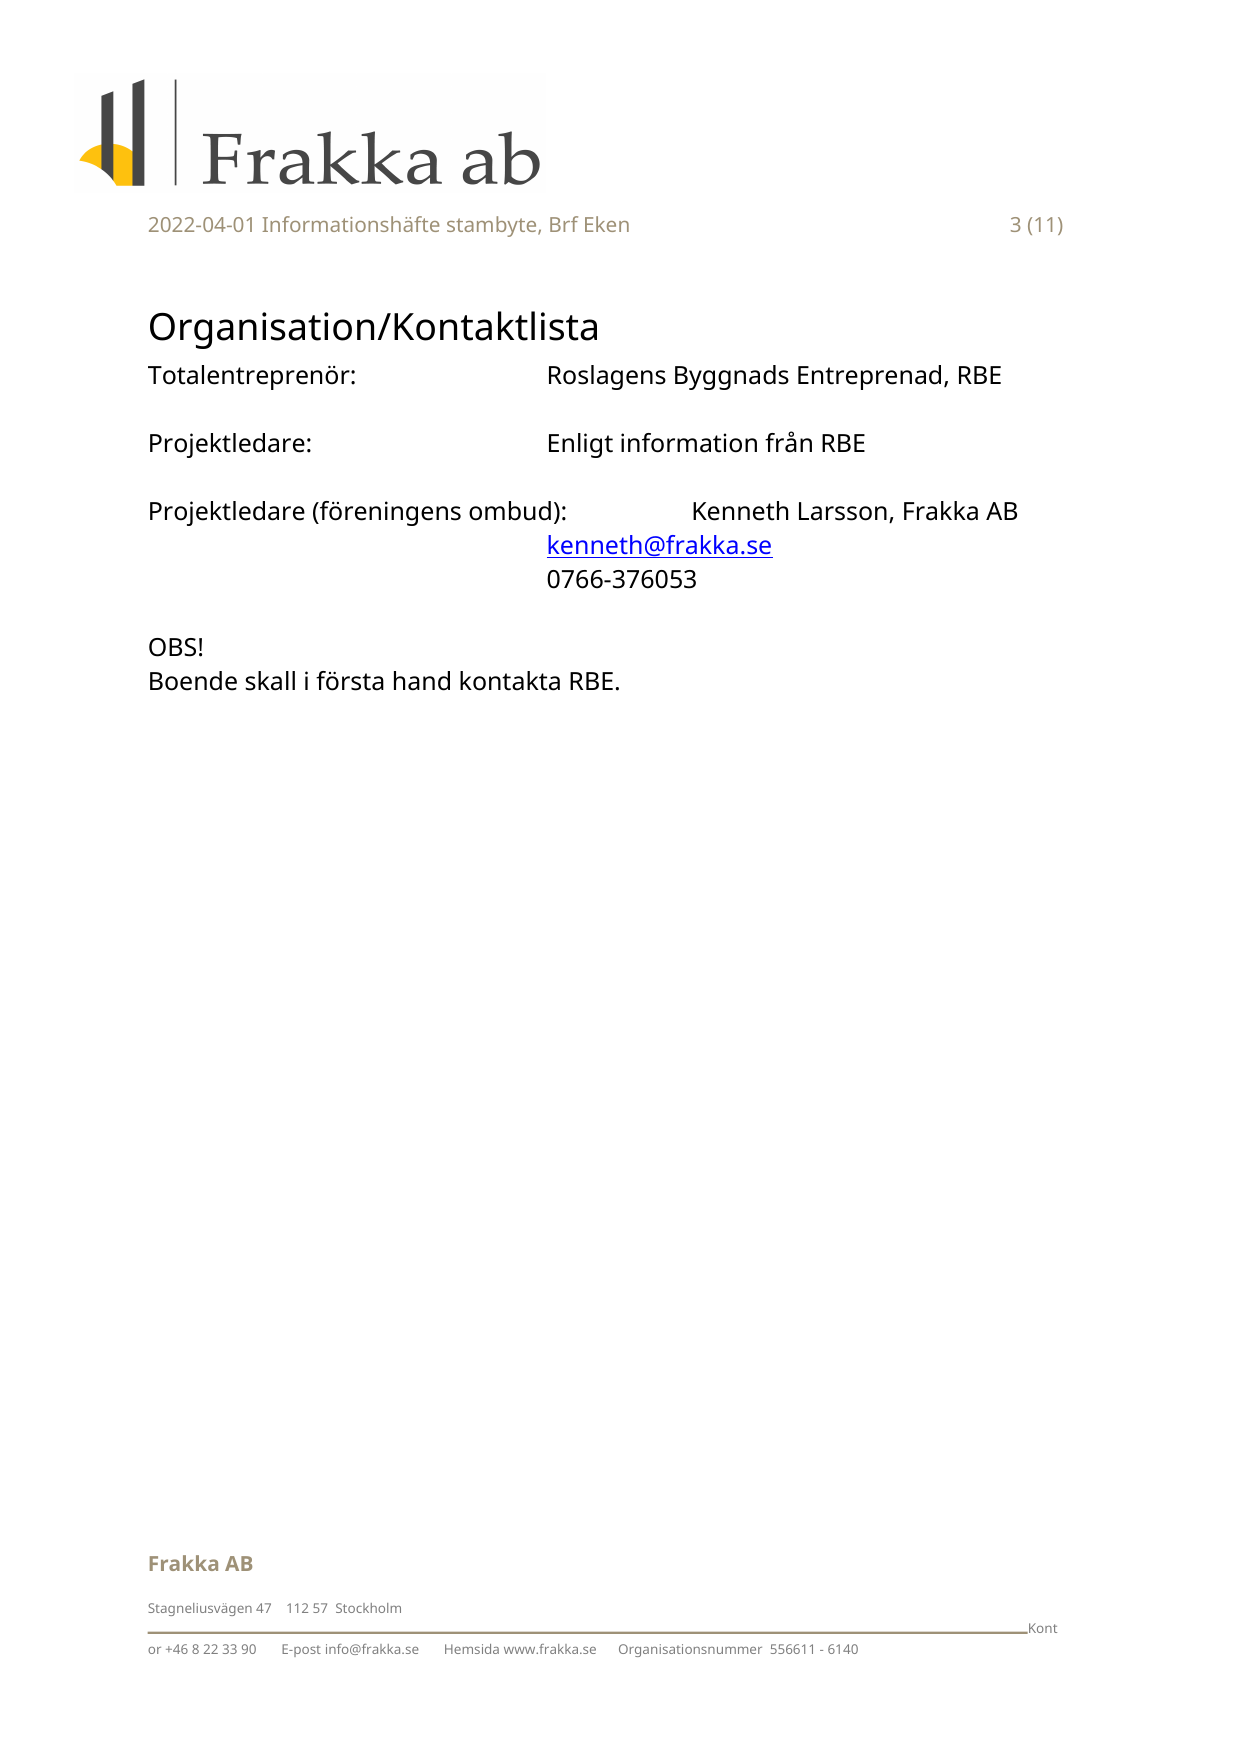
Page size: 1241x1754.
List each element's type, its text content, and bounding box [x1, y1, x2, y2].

text Projektledare (föreningens ombud): Kenneth Larsson, Frakka AB [148, 494, 1063, 528]
text Projektledare: Enligt information från RBE [148, 426, 1063, 460]
text kenneth@frakka.se [148, 528, 1063, 562]
text 0766-376053 [148, 562, 1063, 596]
subtitle Organisation/Kontaktlista [148, 300, 1063, 351]
text Totalentreprenör: Roslagens Byggnads Entreprenad, RBE [148, 357, 1063, 392]
text OBS! Boende skall i första hand kontakta RBE. [148, 630, 1063, 698]
picture [73, 73, 546, 193]
